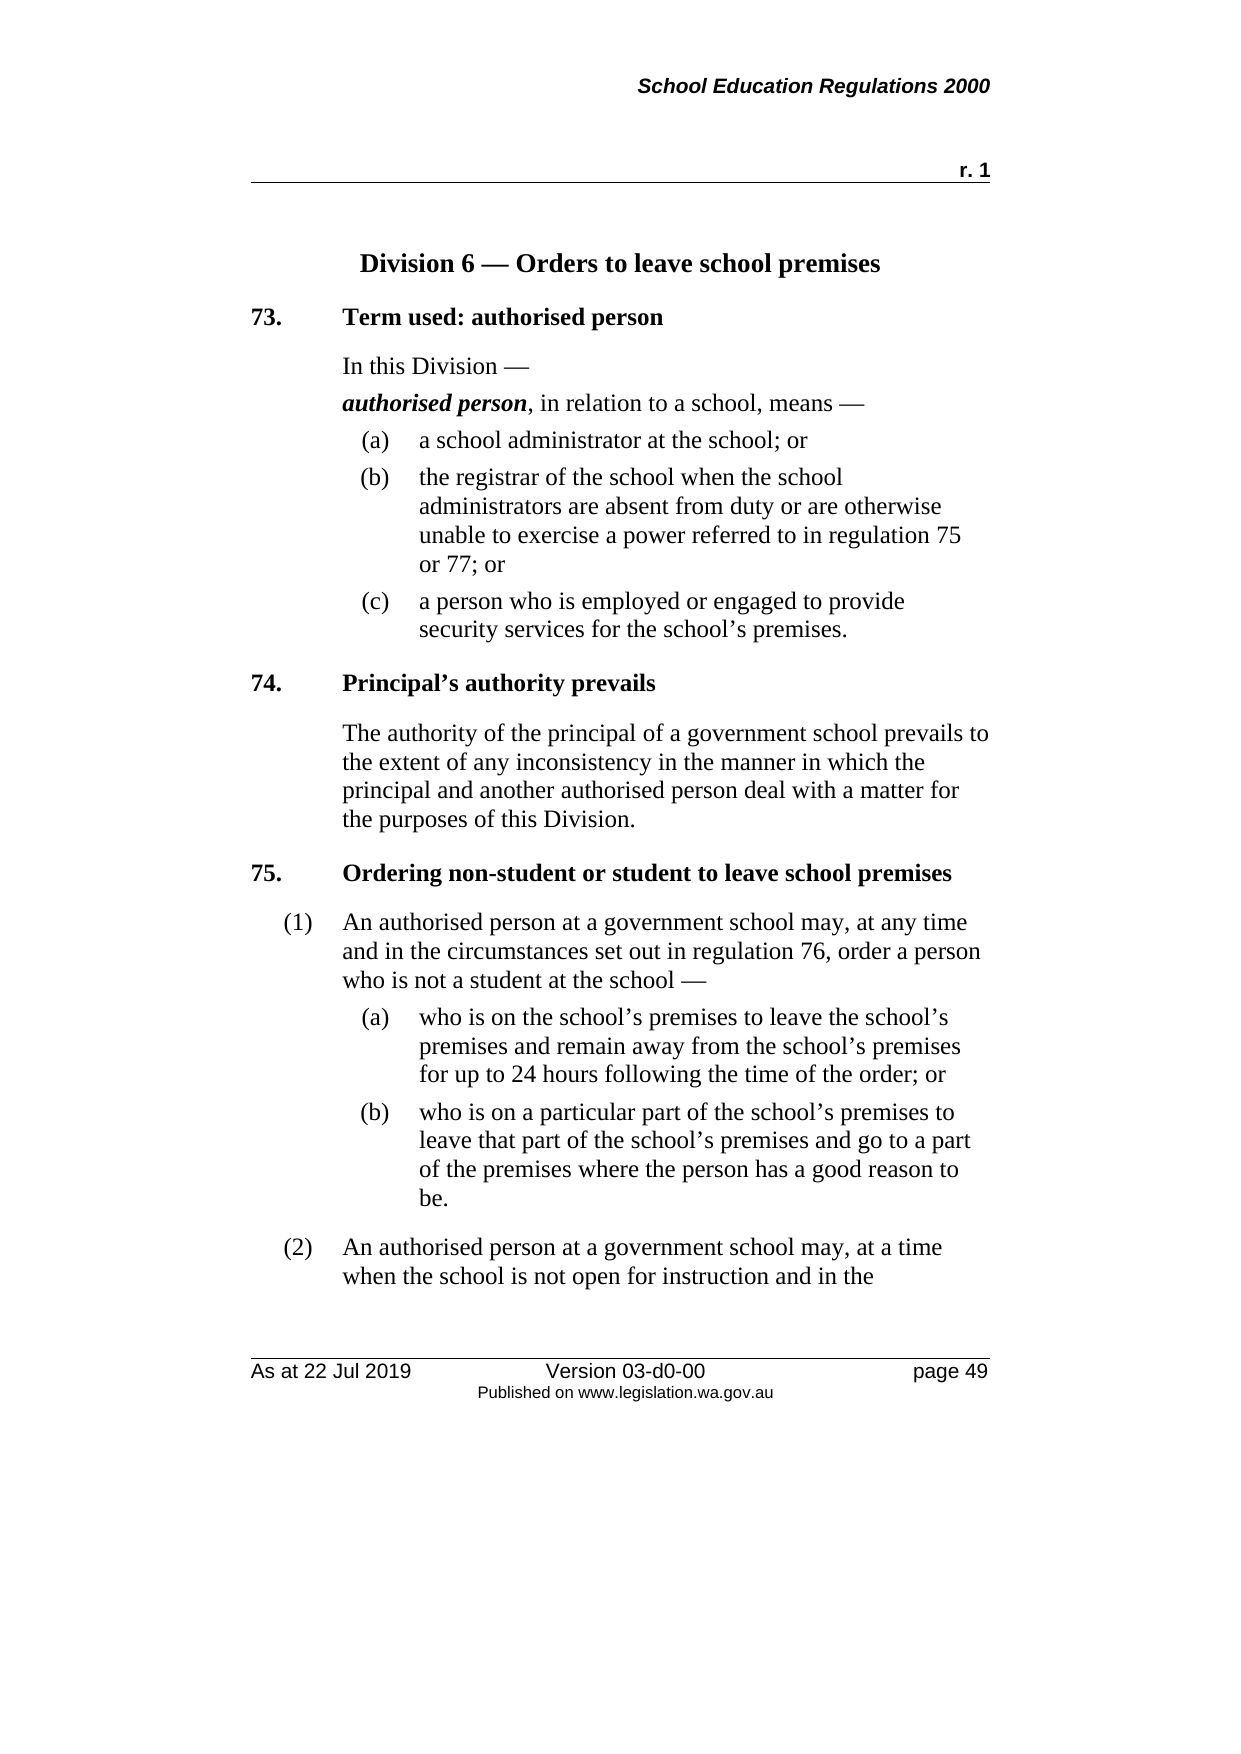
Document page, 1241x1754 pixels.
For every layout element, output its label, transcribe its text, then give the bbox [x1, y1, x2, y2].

subtitle 74. Principal’s authority prevails [251, 668, 990, 697]
subtitle Division 6 — Orders to leave school premises [251, 247, 990, 279]
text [251, 1232, 990, 1290]
text authorised person, in relation to a school, means — [251, 388, 990, 417]
text (c) a person who is employed or engaged to provide security services for the school’s premises. [251, 586, 990, 643]
subtitle 75. Ordering non-student or student to leave school premises [251, 858, 990, 887]
text (1) An authorised person at a government school may, at any time and in the circumstances set out in regulation 76, order a person who is not a student at the school — [251, 907, 990, 994]
text (a) who is on the school’s premises to leave the school’s premises and remain away from the school’s premises for up to 24 hours following the time of the order; or [251, 1002, 990, 1088]
text The authority of the principal of a government school prevails to the extent of any inconsistency in the manner in which the principal and another authorised person deal with a matter for the purposes of this Division. [251, 718, 990, 833]
text (b) who is on a particular part of the school’s premises to leave that part of the school’s premises and go to a part of the premises where the person has a good reason to be. [251, 1097, 990, 1212]
text (a) a school administrator at the school; or [251, 425, 990, 454]
text In this Division — [251, 351, 990, 380]
text (b) the registrar of the school when the school administrators are absent from duty or are otherwise unable to exercise a power referred to in regulation 75 or 77; or [251, 462, 990, 577]
subtitle 73. Term used: authorised person [251, 302, 990, 330]
